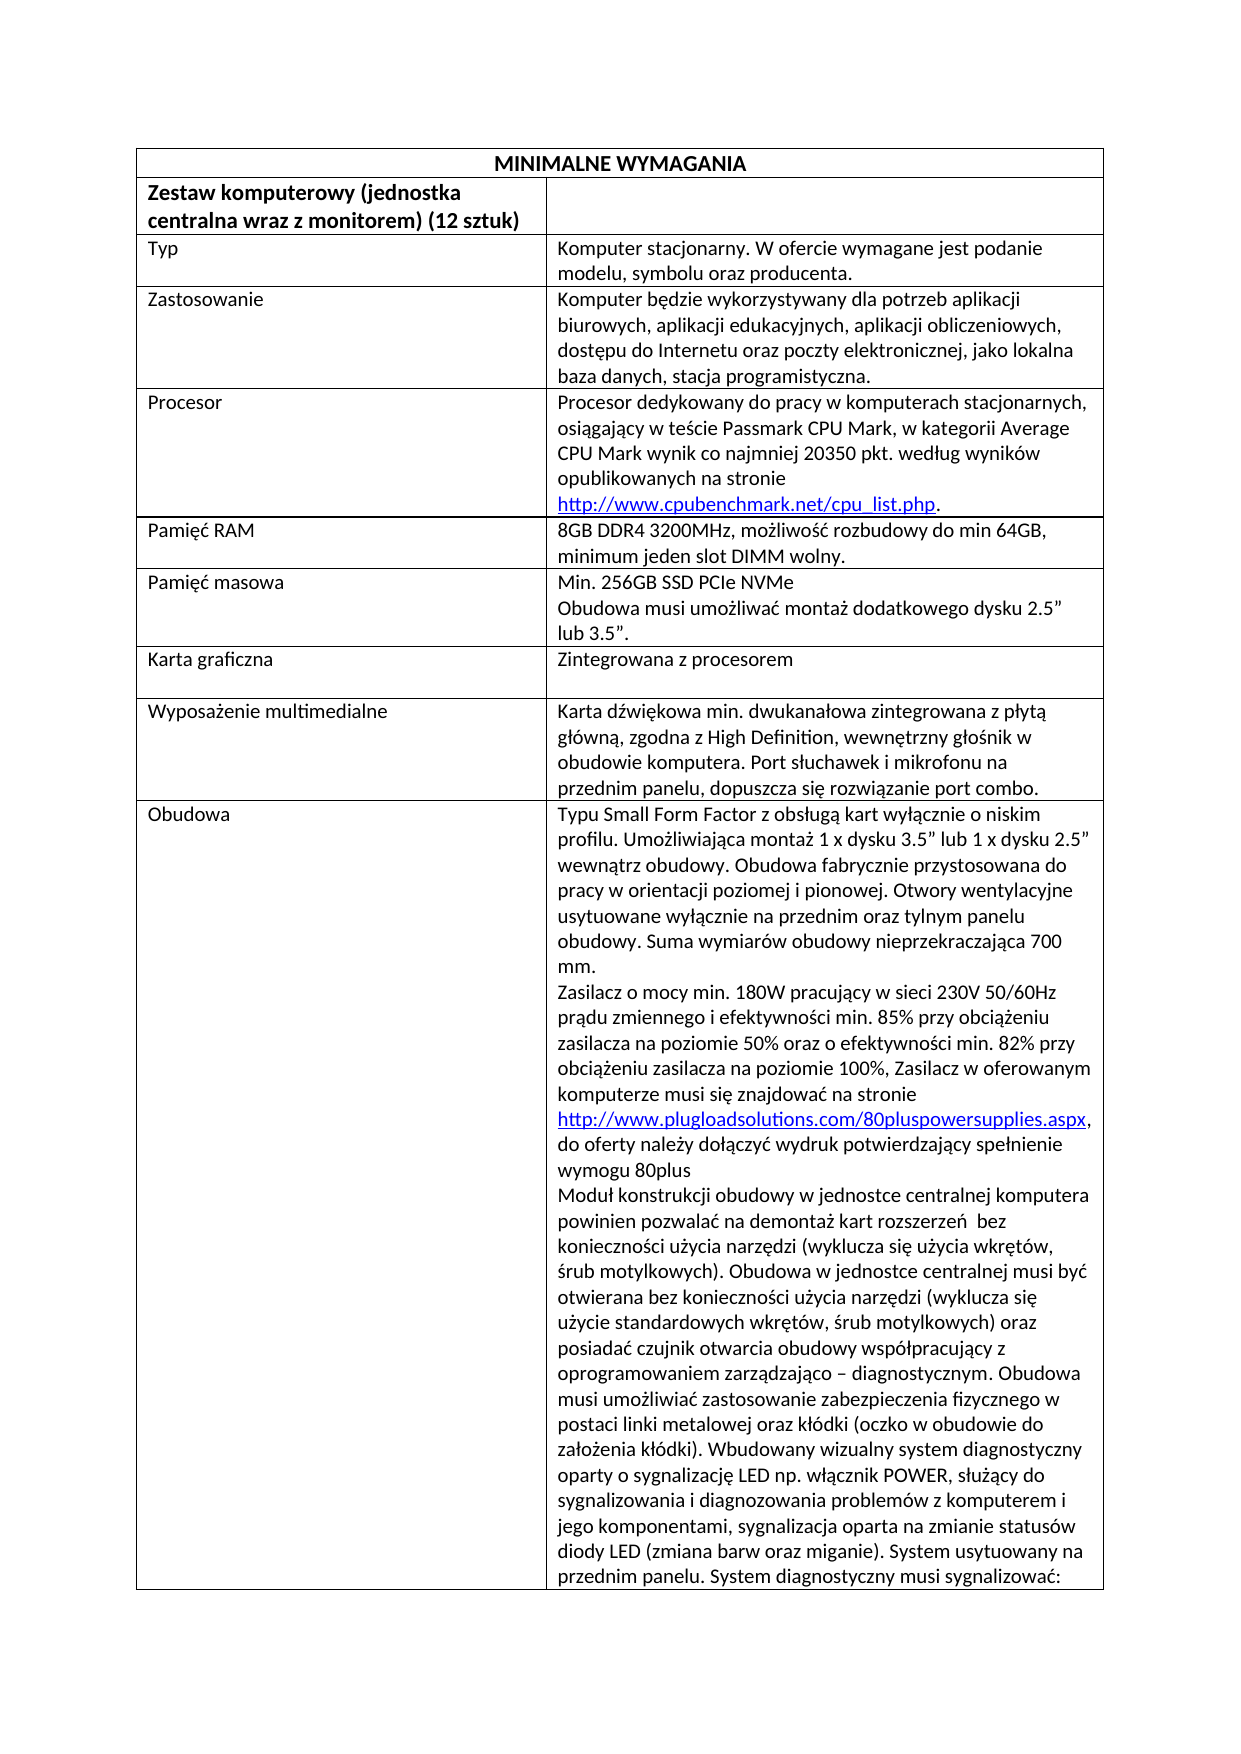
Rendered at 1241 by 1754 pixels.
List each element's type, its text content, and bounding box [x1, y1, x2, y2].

table_cell Typ [137, 235, 546, 286]
table_cell Zestaw komputerowy (jednostka centralna wraz z monitorem) (12 sztuk) [137, 178, 546, 234]
table_cell Wyposażenie multimedialne [137, 699, 546, 800]
table_cell [547, 178, 1103, 234]
table_cell Procesor dedykowany do pracy w komputerach stacjonarnych, osiągający w teście Passmark CPU Mark, w kategorii Average CPU Mark wynik co najmniej 20350 pkt. według wyników opublikowanych na stronie http://www.cpubenchmark.net/cpu_list.php. [547, 389, 1103, 516]
table_cell Komputer będzie wykorzystywany dla potrzeb aplikacji biurowych, aplikacji edukacyjnych, aplikacji obliczeniowych, dostępu do Internetu oraz poczty elektronicznej, jako lokalna baza danych, stacja programistyczna. [547, 287, 1103, 388]
table_cell Zastosowanie [137, 287, 546, 388]
table_cell Procesor [137, 389, 546, 516]
table_header MINIMALNE WYMAGANIA [137, 149, 1103, 177]
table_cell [547, 801, 1103, 1589]
table_cell Komputer stacjonarny. W ofercie wymagane jest podanie modelu, symbolu oraz producenta. [547, 235, 1103, 286]
table_cell Zintegrowana z procesorem [547, 647, 1103, 697]
table_cell Obudowa [137, 801, 546, 1589]
table_cell 8GB DDR4 3200MHz, możliwość rozbudowy do min 64GB, minimum jeden slot DIMM wolny. [547, 518, 1103, 568]
table_cell Pamięć RAM [137, 518, 546, 568]
table_cell Karta dźwiękowa min. dwukanałowa zintegrowana z płytą główną, zgodna z High Definition, wewnętrzny głośnik w obudowie komputera. Port słuchawek i mikrofonu na przednim panelu, dopuszcza się rozwiązanie port combo. [547, 699, 1103, 800]
table_cell Min. 256GB SSD PCIe NVMe Obudowa musi umożliwać montaż dodatkowego dysku 2.5” lub 3.5”. [547, 569, 1103, 646]
table_cell Karta graficzna [137, 647, 546, 697]
table_cell Pamięć masowa [137, 569, 546, 646]
